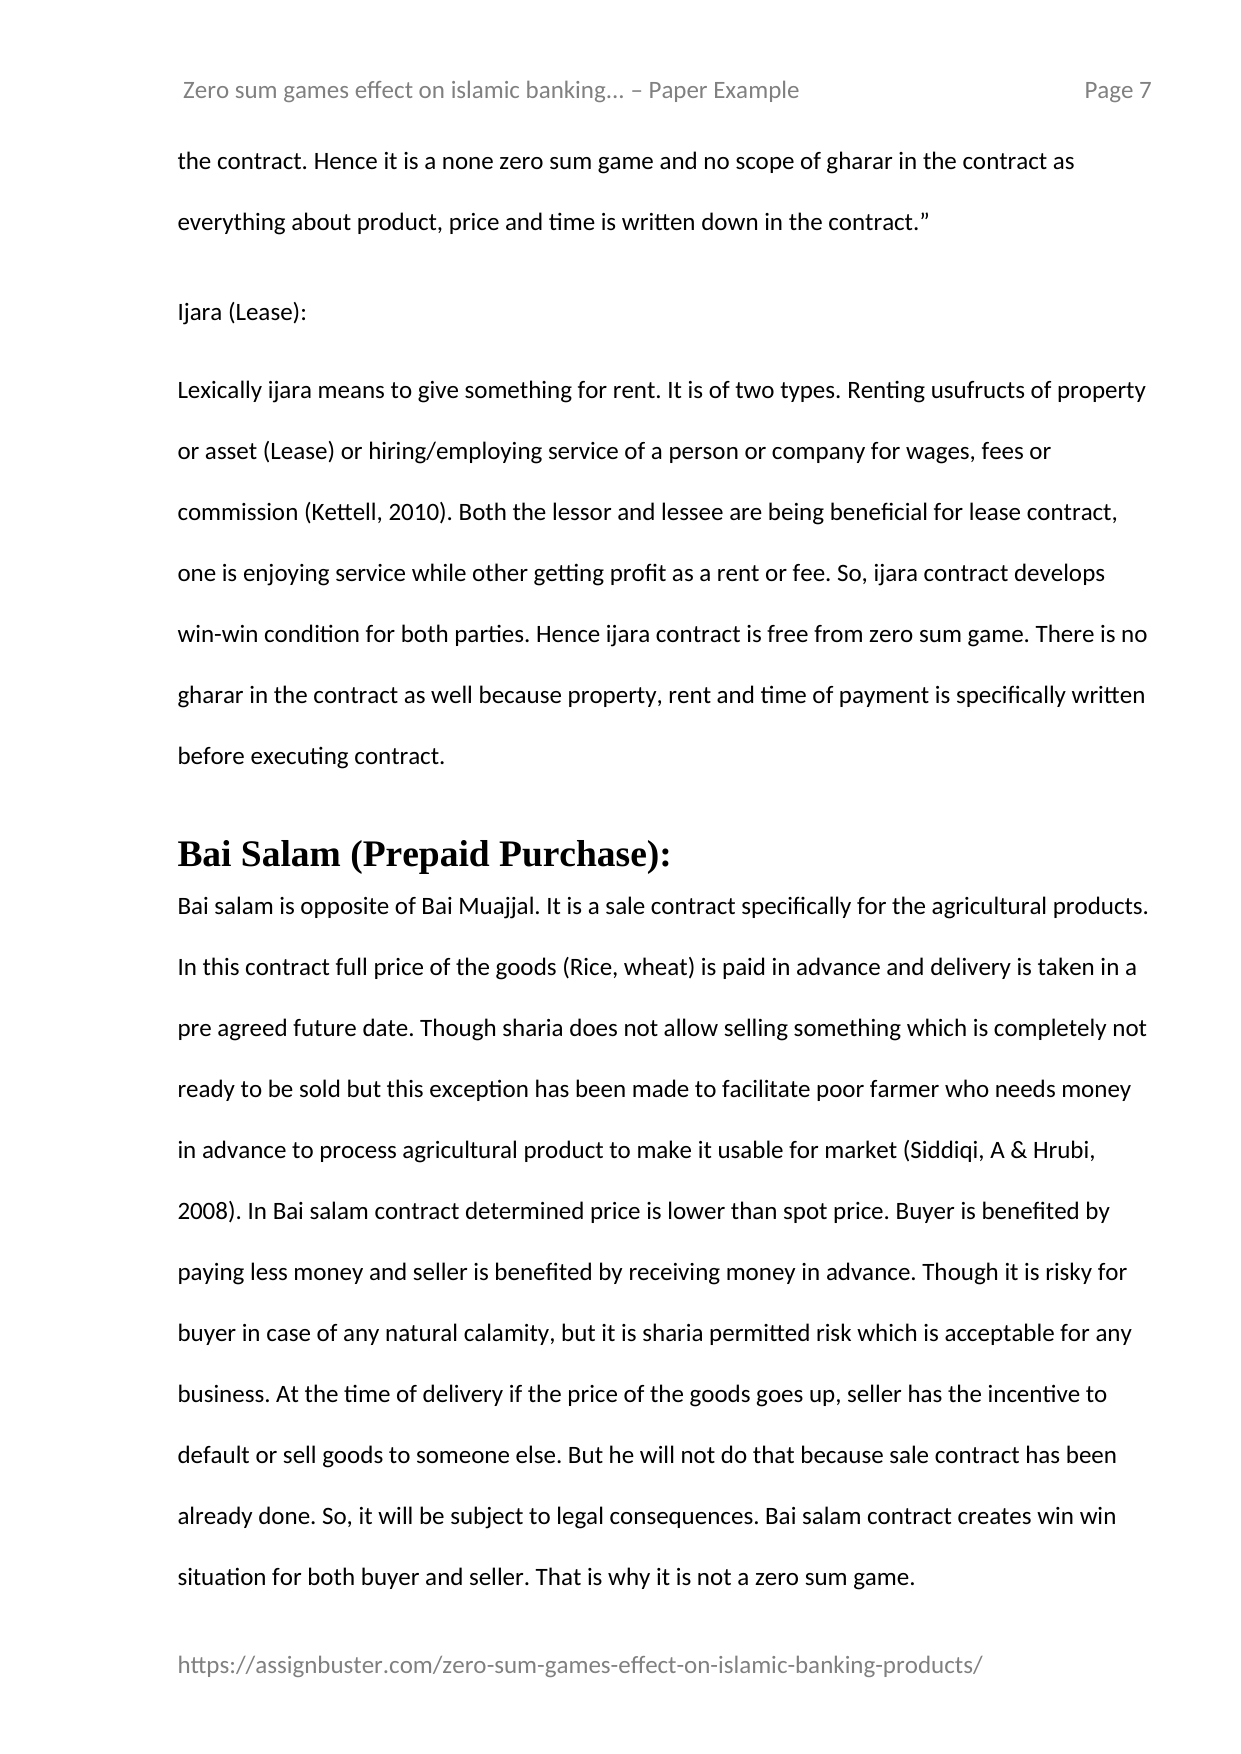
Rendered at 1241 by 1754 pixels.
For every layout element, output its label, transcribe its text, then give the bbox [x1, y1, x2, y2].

text Lexically ijara means to give something for rent. It is of two types. Renting usufructs of property or asset (Lease) or hiring/employing service of a person or company for wages, fees or commission (Kettell, 2010). Both the lessor and lessee are being beneficial for lease contract, one is enjoying service while other getting profit as a rent or fee. So, ijara contract develops win-win condition for both parties. Hence ijara contract is free from zero sum game. There is no gharar in the contract as well because property, rent and time of payment is specifically written before executing contract. [177, 374, 1152, 771]
text Bai salam is opposite of Bai Muajjal. It is a sale contract specifically for the agricultural products. In this contract full price of the goods (Rice, wheat) is paid in advance and delivery is taken in a pre agreed future date. Though sharia does not allow selling something which is completely not ready to be sold but this exception has been made to facilitate poor farmer who needs money in advance to process agricultural product to make it usable for market (Siddiqi, A & Hrubi, 2008). In Bai salam contract determined price is lower than spot price. Buyer is benefited by paying less money and seller is benefited by receiving money in advance. Though it is risky for buyer in case of any natural calamity, but it is sharia permitted risk which is acceptable for any business. At the time of delivery if the price of the goods goes up, seller has the incentive to default or sell goods to someone else. But he will not do that because sale contract has been already done. So, it will be subject to legal consequences. Bai salam contract creates win win situation for both buyer and seller. That is why it is not a zero sum game. [177, 890, 1152, 1592]
subtitle Bai Salam (Prepaid Purchase): [177, 831, 1152, 874]
text Ijara (Lease): [177, 297, 1152, 327]
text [177, 145, 1152, 237]
